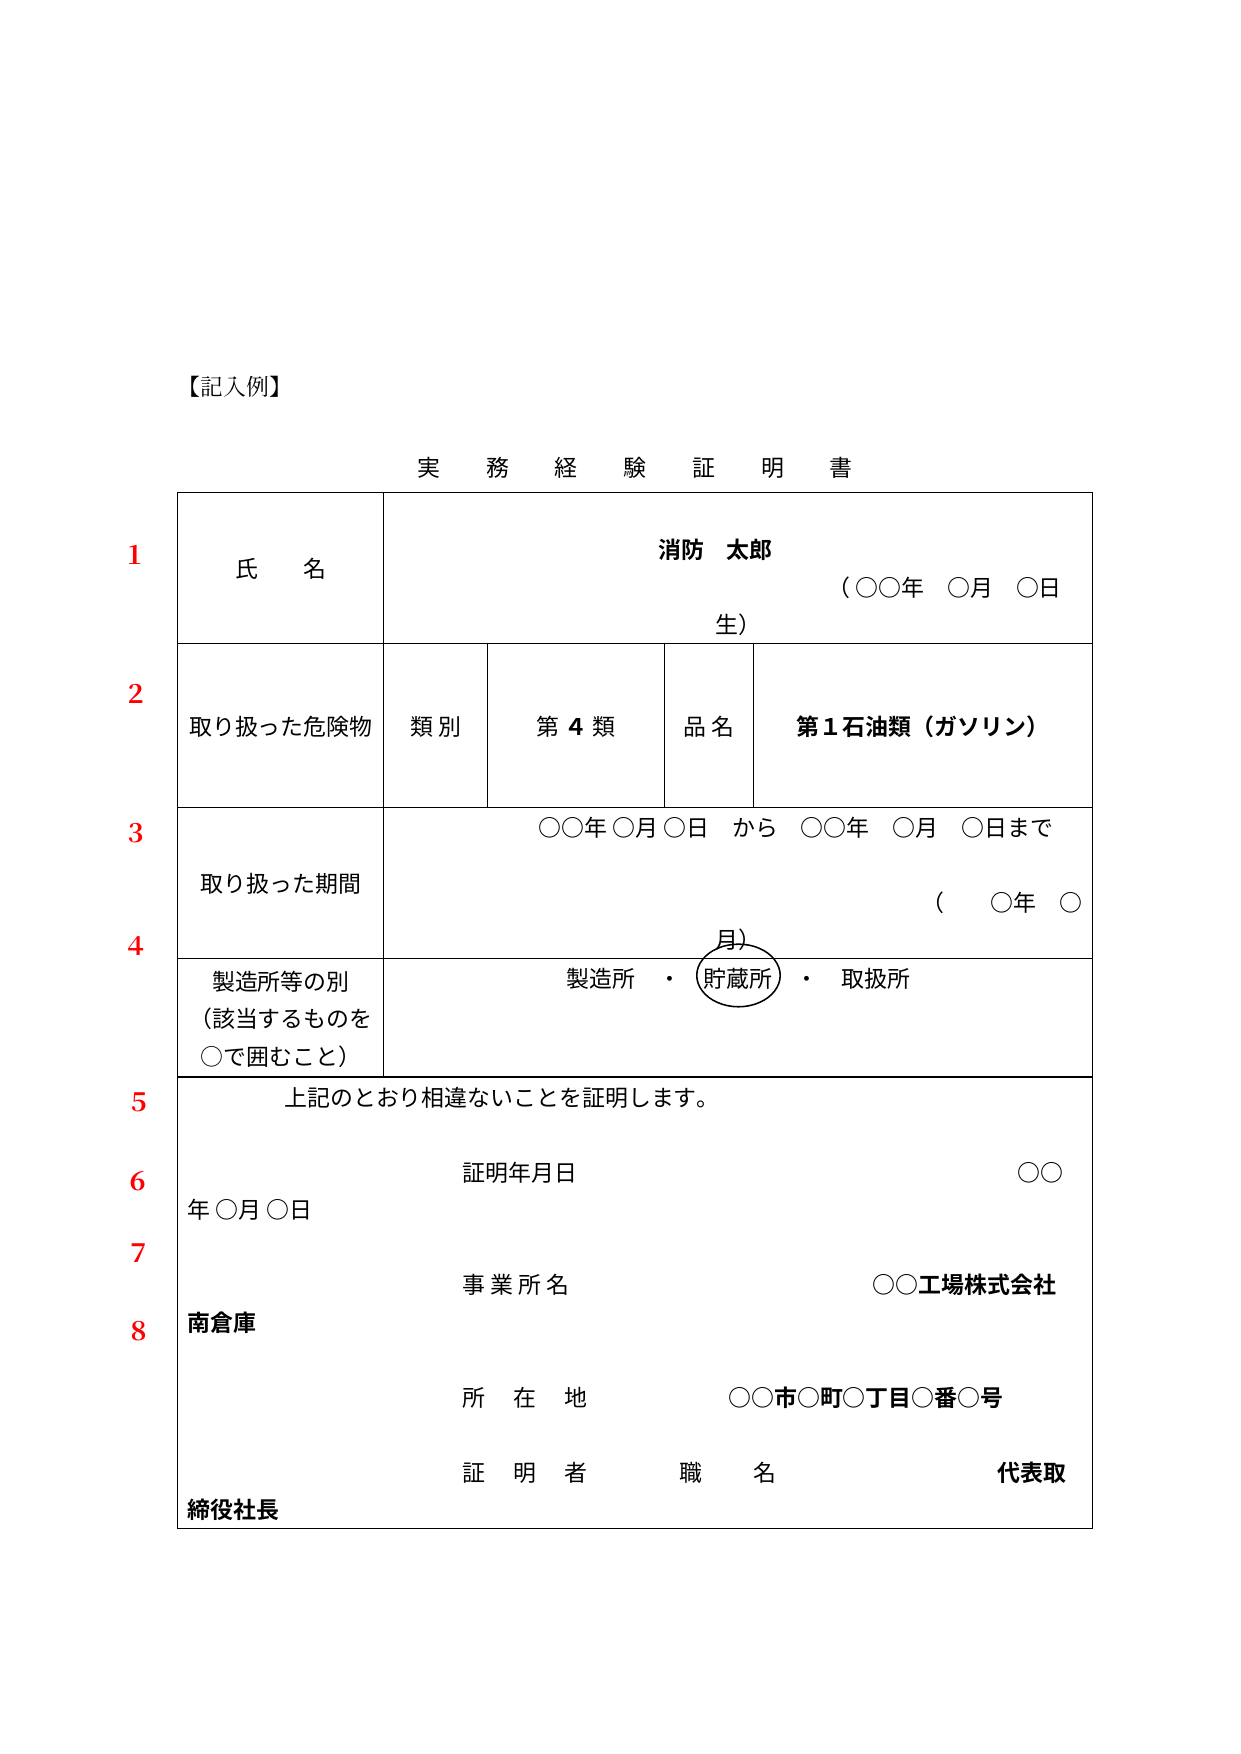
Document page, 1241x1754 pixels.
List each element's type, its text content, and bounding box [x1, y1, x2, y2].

table_cell 第１石油類（ガソリン） [754, 644, 1092, 807]
text 【記入例】 [177, 367, 1063, 404]
table_cell 製造所 ・ 貯蔵所 ・ 取扱所 [384, 959, 1092, 1076]
table_cell 第 ４ 類 [488, 644, 664, 807]
table_cell 消防 太郎 （ ○○年 ○月 ○日生） [384, 493, 1092, 643]
table_cell 取り扱った危険物 [178, 644, 383, 807]
table_cell 類 別 [384, 644, 487, 807]
table_cell 氏 名 [178, 493, 383, 643]
table_cell 品 名 [665, 644, 753, 807]
table_cell 取り扱った期間 [178, 808, 383, 958]
table_header 実 務 経 験 証 明 書 [177, 442, 1092, 492]
table_cell ○○年 ○月 ○日 から ○○年 ○月 ○日まで （ ○年 ○月） [384, 808, 1092, 958]
table_cell 製造所等の別 （該当するものを○で囲むこと） [178, 959, 383, 1076]
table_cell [178, 1078, 1092, 1527]
